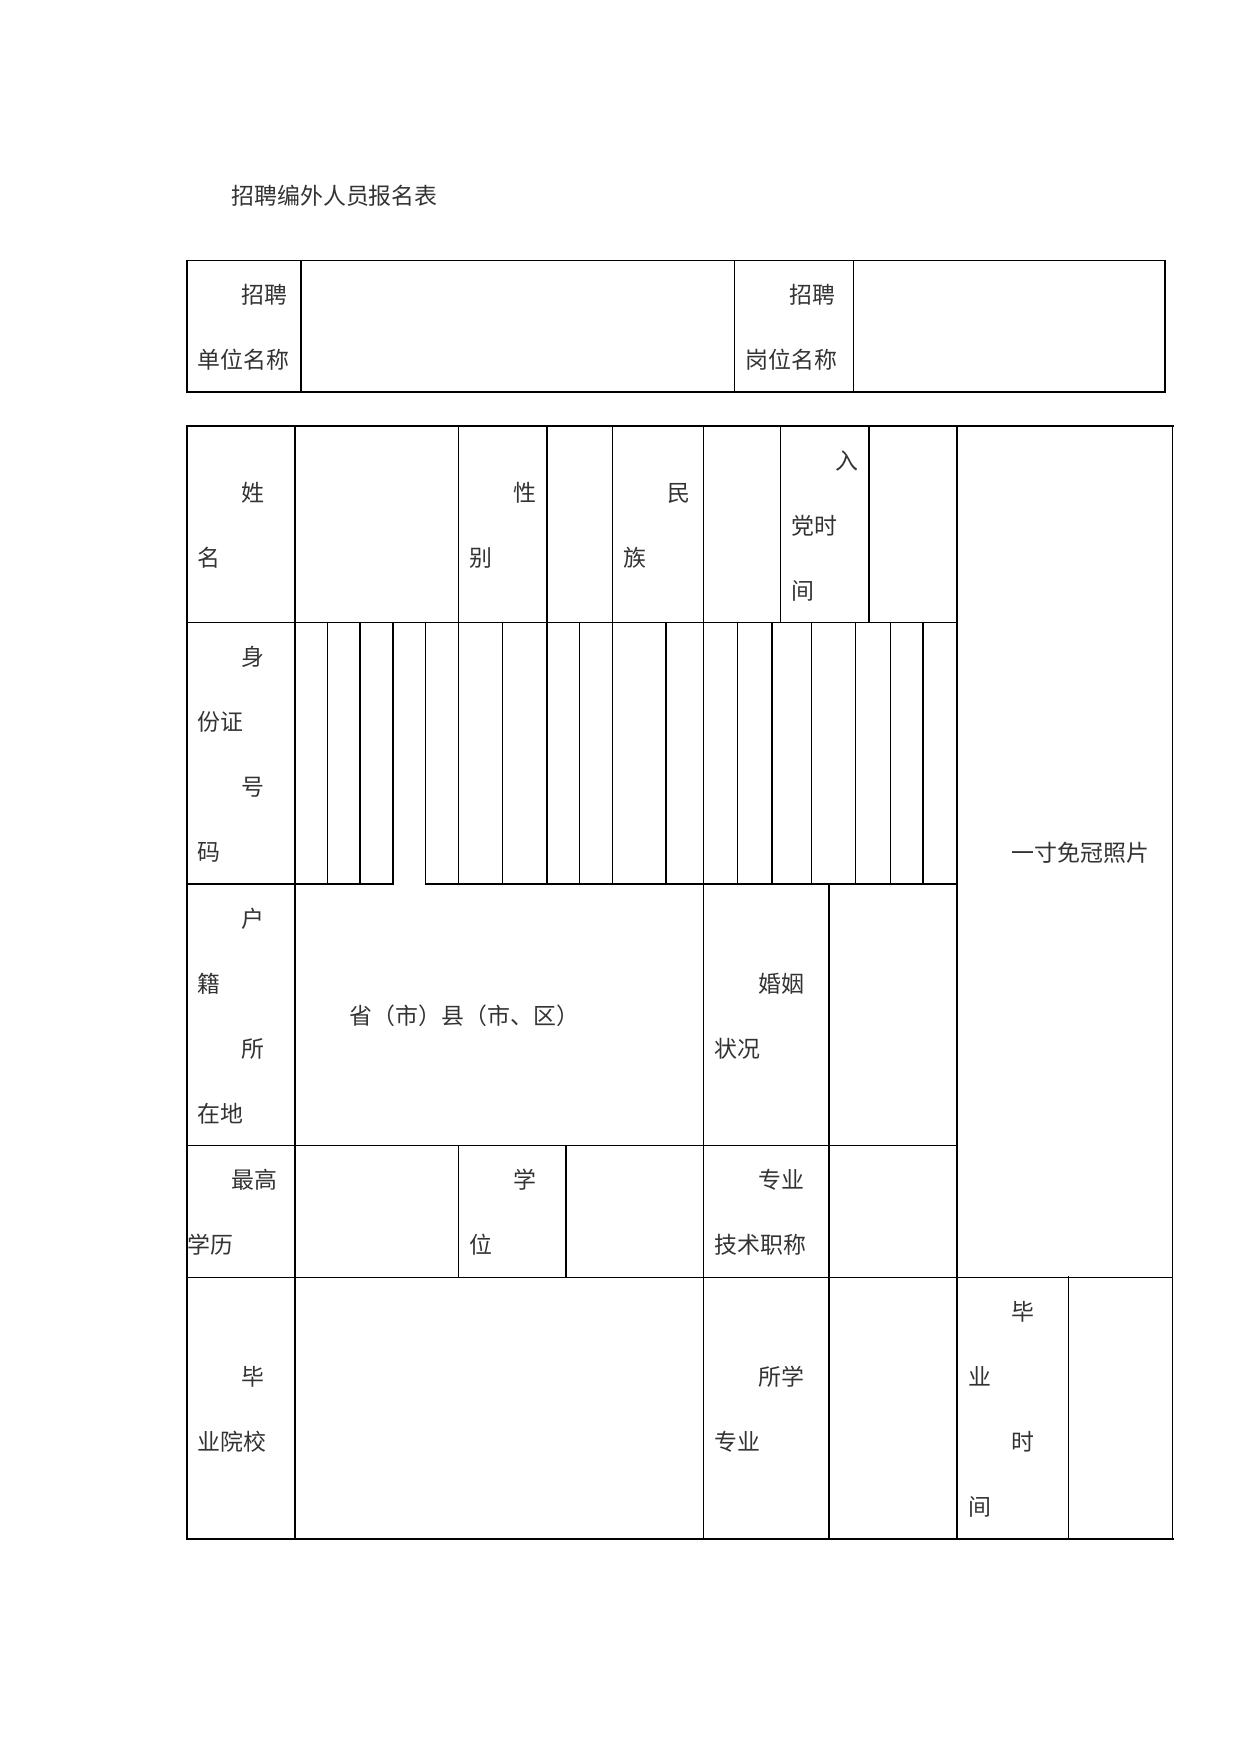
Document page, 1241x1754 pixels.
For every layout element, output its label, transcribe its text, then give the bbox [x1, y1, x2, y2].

table_cell [548, 623, 579, 883]
table_header 入党时间 [781, 427, 868, 622]
table_cell [773, 623, 811, 883]
table_cell 户籍 所在地 [188, 885, 294, 1145]
table_cell [704, 623, 737, 883]
table_header 招聘单位名称 [188, 261, 300, 391]
table_cell [738, 623, 771, 883]
table_cell [613, 623, 665, 883]
table_header [854, 261, 1164, 391]
table_header 招聘岗位名称 [735, 261, 853, 391]
table_header 姓名 [188, 427, 294, 622]
table_cell 最高学历 [188, 1146, 294, 1276]
table_cell [891, 623, 922, 883]
table_cell 省（市）县（市、区） [296, 883, 703, 1145]
table_cell [296, 623, 327, 883]
table_cell [296, 1146, 458, 1276]
table_header 一寸免冠照片 [958, 427, 1172, 1276]
table_header [296, 427, 458, 622]
table_header [548, 427, 612, 622]
table_cell 学位 [459, 1146, 565, 1276]
table_cell [667, 623, 703, 883]
table_cell 身份证 号码 [188, 623, 294, 883]
table_cell [1069, 1278, 1172, 1538]
table_cell [856, 623, 890, 883]
table_cell [328, 623, 359, 883]
table_cell [812, 623, 855, 883]
table_header [870, 427, 956, 622]
table_cell [394, 623, 425, 883]
table_cell 所学专业 [704, 1278, 828, 1538]
table_cell [830, 1278, 956, 1538]
table_cell [426, 623, 458, 883]
table_header [704, 427, 780, 622]
table_header 性别 [459, 427, 546, 622]
table_cell 毕业 时间 [958, 1278, 1068, 1538]
table_cell [924, 623, 956, 883]
table_cell [503, 623, 546, 883]
table_cell 毕业院校 [188, 1278, 294, 1538]
table_cell [567, 1146, 703, 1276]
table_header 民族 [613, 427, 703, 622]
table_cell [459, 623, 502, 883]
table_header [302, 261, 734, 391]
table_cell [830, 1146, 956, 1276]
table_cell [580, 623, 612, 883]
table_cell [296, 1278, 703, 1538]
table_cell 专业技术职称 [704, 1146, 828, 1276]
text 招聘编外人员报名表 [187, 162, 1053, 227]
table_cell [830, 885, 956, 1145]
table_cell [361, 623, 392, 883]
table_cell 婚姻状况 [704, 885, 828, 1145]
